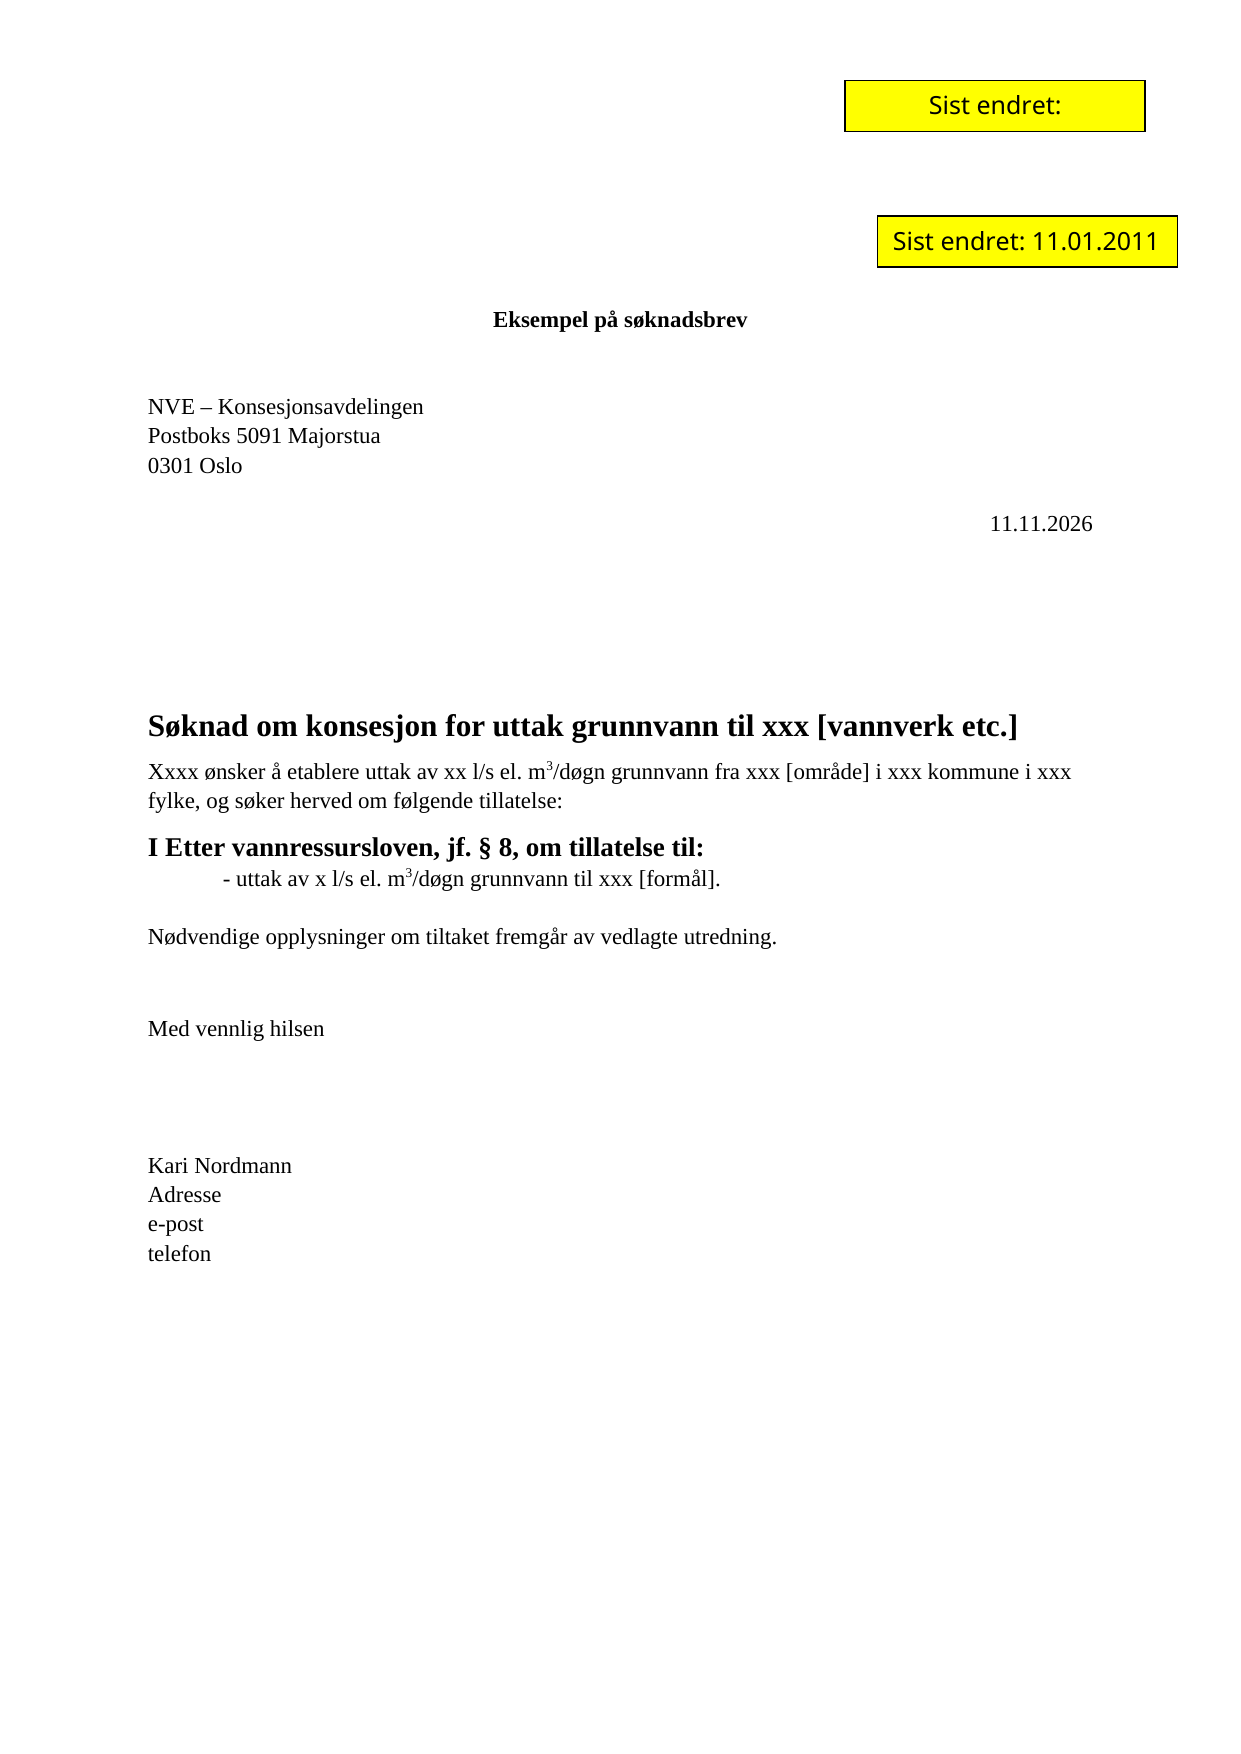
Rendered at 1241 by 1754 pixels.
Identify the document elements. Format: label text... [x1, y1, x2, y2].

text Med vennlig hilsen [148, 1012, 1092, 1041]
text Postboks 5091 Majorstua [148, 420, 1092, 449]
text 0301 Oslo [148, 449, 1092, 478]
text Kari Nordmann [148, 1149, 1092, 1178]
text Adresse [148, 1178, 1092, 1208]
text 07.11.2015 [148, 507, 1092, 536]
text - uttak av x l/s el. m3/døgn grunnvann til xxx [formål]. [148, 862, 1092, 891]
text Xxxx ønsker å etablere uttak av xx l/s el. m3/døgn grunnvann fra xxx [område] i xxx kommune i xxx fylke, og søker herved om følgende tillatelse: [148, 756, 1092, 814]
text NVE – Konsesjonsavdelingen [148, 391, 1092, 420]
text e-post [148, 1208, 1092, 1237]
title Søknad om konsesjon for uttak grunnvann til xxx [vannverk etc.] [148, 707, 1092, 743]
text Nødvendige opplysninger om tiltaket fremgår av vedlagte utredning. [148, 920, 1092, 949]
text telefon [148, 1237, 1092, 1266]
text I Etter vannressursloven, jf. § 8, om tillatelse til: [148, 831, 1092, 862]
text Eksempel på søknadsbrev [148, 306, 1092, 332]
